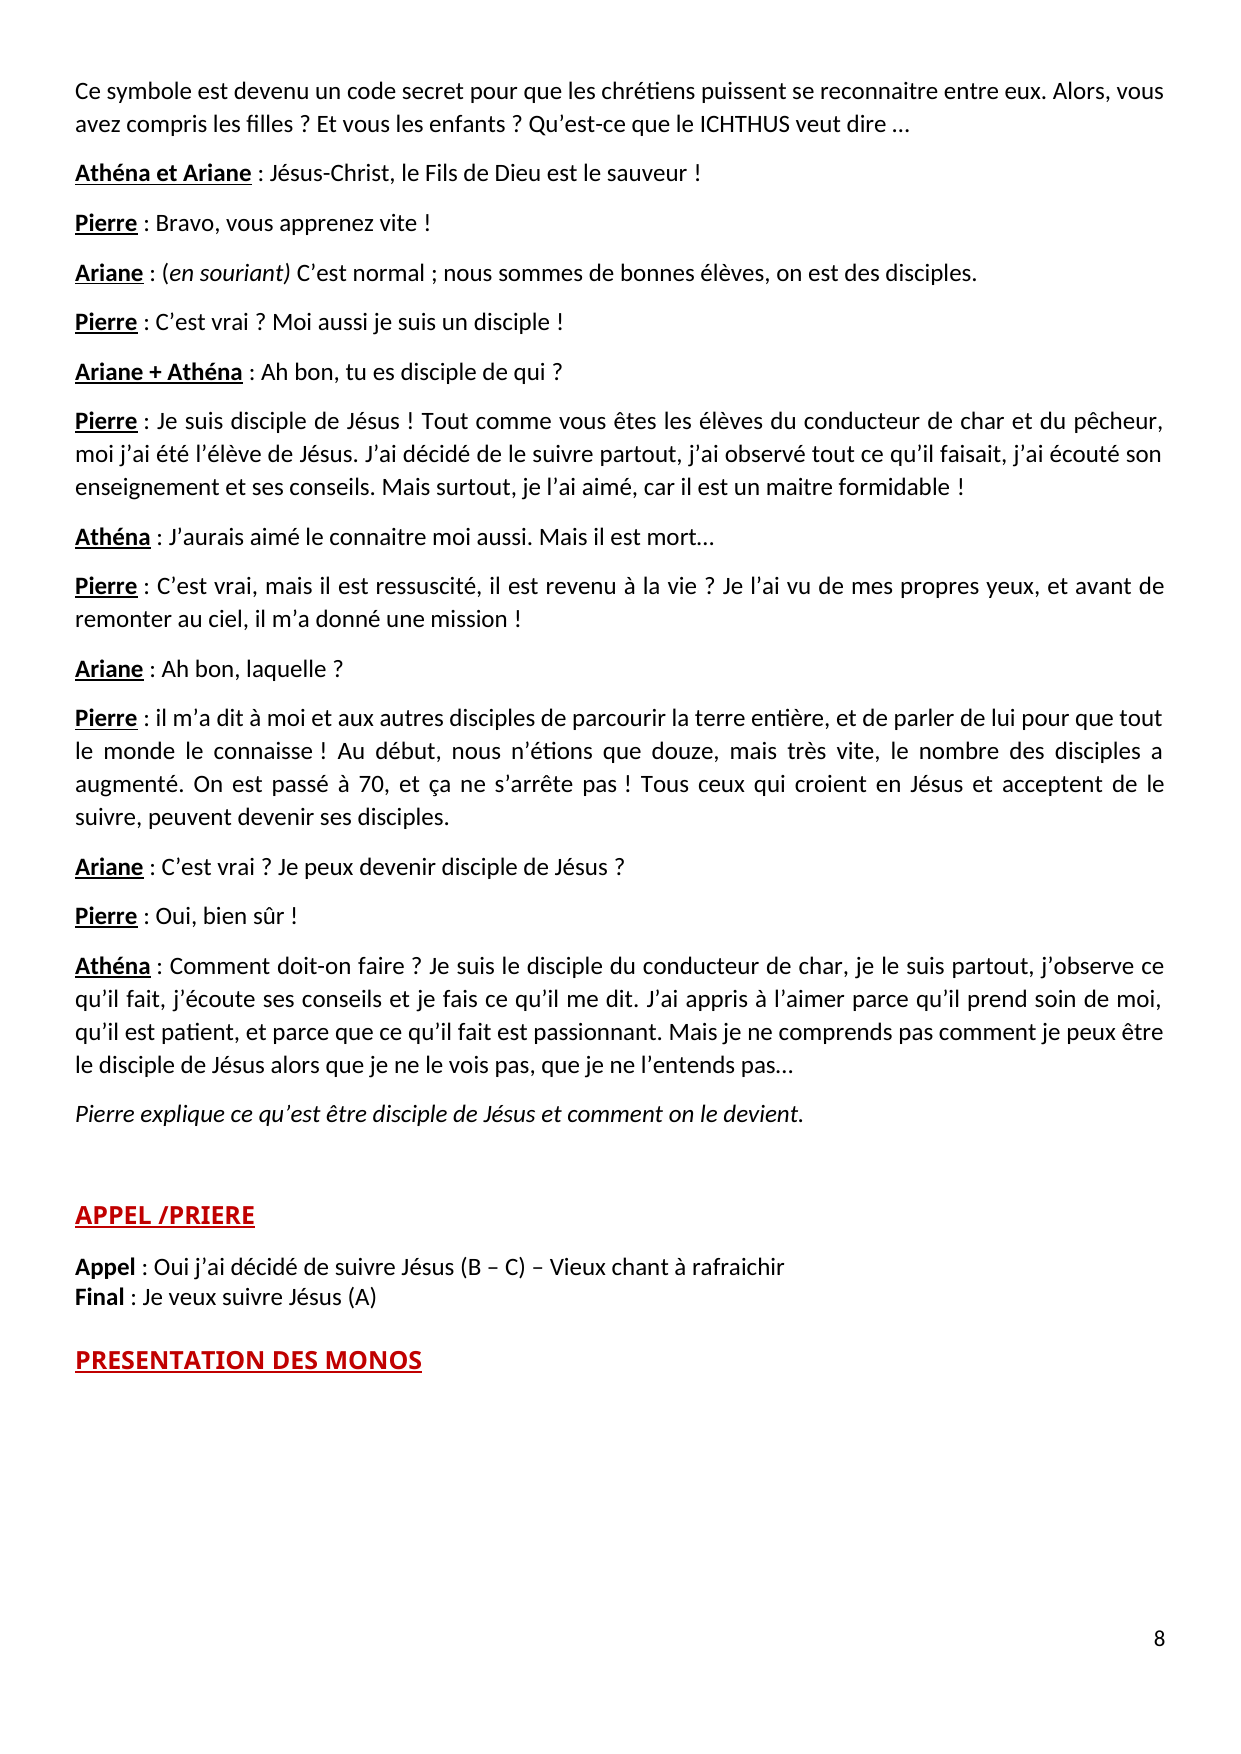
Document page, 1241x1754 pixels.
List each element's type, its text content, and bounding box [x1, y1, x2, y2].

text Ariane + Athéna : Ah bon, tu es disciple de qui ? [75, 356, 1165, 386]
text Pierre : Bravo, vous apprenez vite ! [75, 207, 1165, 238]
text Athéna : J’aurais aimé le connaitre moi aussi. Mais il est mort… [75, 521, 1165, 551]
text APPEL /PRIERE [75, 1197, 1165, 1232]
text Athéna et Ariane : Jésus-Christ, le Fils de Dieu est le sauveur ! [75, 157, 1165, 188]
text Ariane : C’est vrai ? Je peux devenir disciple de Jésus ? [75, 851, 1165, 881]
text Pierre : il m’a dit à moi et aux autres disciples de parcourir la terre entière, et de parler de lui pour que tout le monde le connaisse ! Au début, nous n’étions que douze, mais très vite, le nombre des disciples a augmenté. On est passé à 70, et ça ne s’arrête pas ! Tous ceux qui croient en Jésus et acceptent de le suivre, peuvent devenir ses disciples. [75, 702, 1165, 832]
text PRESENTATION DES MONOS [75, 1342, 1165, 1377]
text Pierre : Oui, bien sûr ! [75, 900, 1165, 931]
text Ariane : Ah bon, laquelle ? [75, 653, 1165, 683]
text Pierre explique ce qu’est être disciple de Jésus et comment on le devient. [75, 1098, 1165, 1129]
text Athéna : Comment doit-on faire ? Je suis le disciple du conducteur de char, je le suis partout, j’observe ce qu’il fait, j’écoute ses conseils et je fais ce qu’il me dit. J’ai appris à l’aimer parce qu’il prend soin de moi, qu’il est patient, et parce que ce qu’il fait est passionnant. Mais je ne comprends pas comment je peux être le disciple de Jésus alors que je ne le vois pas, que je ne l’entends pas… [75, 950, 1165, 1079]
text Pierre : C’est vrai, mais il est ressuscité, il est revenu à la vie ? Je l’ai vu de mes propres yeux, et avant de remonter au ciel, il m’a donné une mission ! [75, 570, 1165, 634]
text Ariane : (en souriant) C’est normal ; nous sommes de bonnes élèves, on est des disciples. [75, 257, 1165, 287]
text Appel : Oui j’ai décidé de suivre Jésus (B – C) – Vieux chant à rafraichir [75, 1251, 1165, 1281]
text Ce symbole est devenu un code secret pour que les chrétiens puissent se reconnaitre entre eux. Alors, vous avez compris les filles ? Et vous les enfants ? Qu’est-ce que le ICHTHUS veut dire … [75, 75, 1165, 138]
text Pierre : C’est vrai ? Moi aussi je suis un disciple ! [75, 306, 1165, 337]
text Pierre : Je suis disciple de Jésus ! Tout comme vous êtes les élèves du conducteur de char et du pêcheur, moi j’ai été l’élève de Jésus. J’ai décidé de le suivre partout, j’ai observé tout ce qu’il faisait, j’ai écouté son enseignement et ses conseils. Mais surtout, je l’ai aimé, car il est un maitre formidable ! [75, 405, 1165, 502]
text Final : Je veux suivre Jésus (A) [75, 1281, 1165, 1312]
